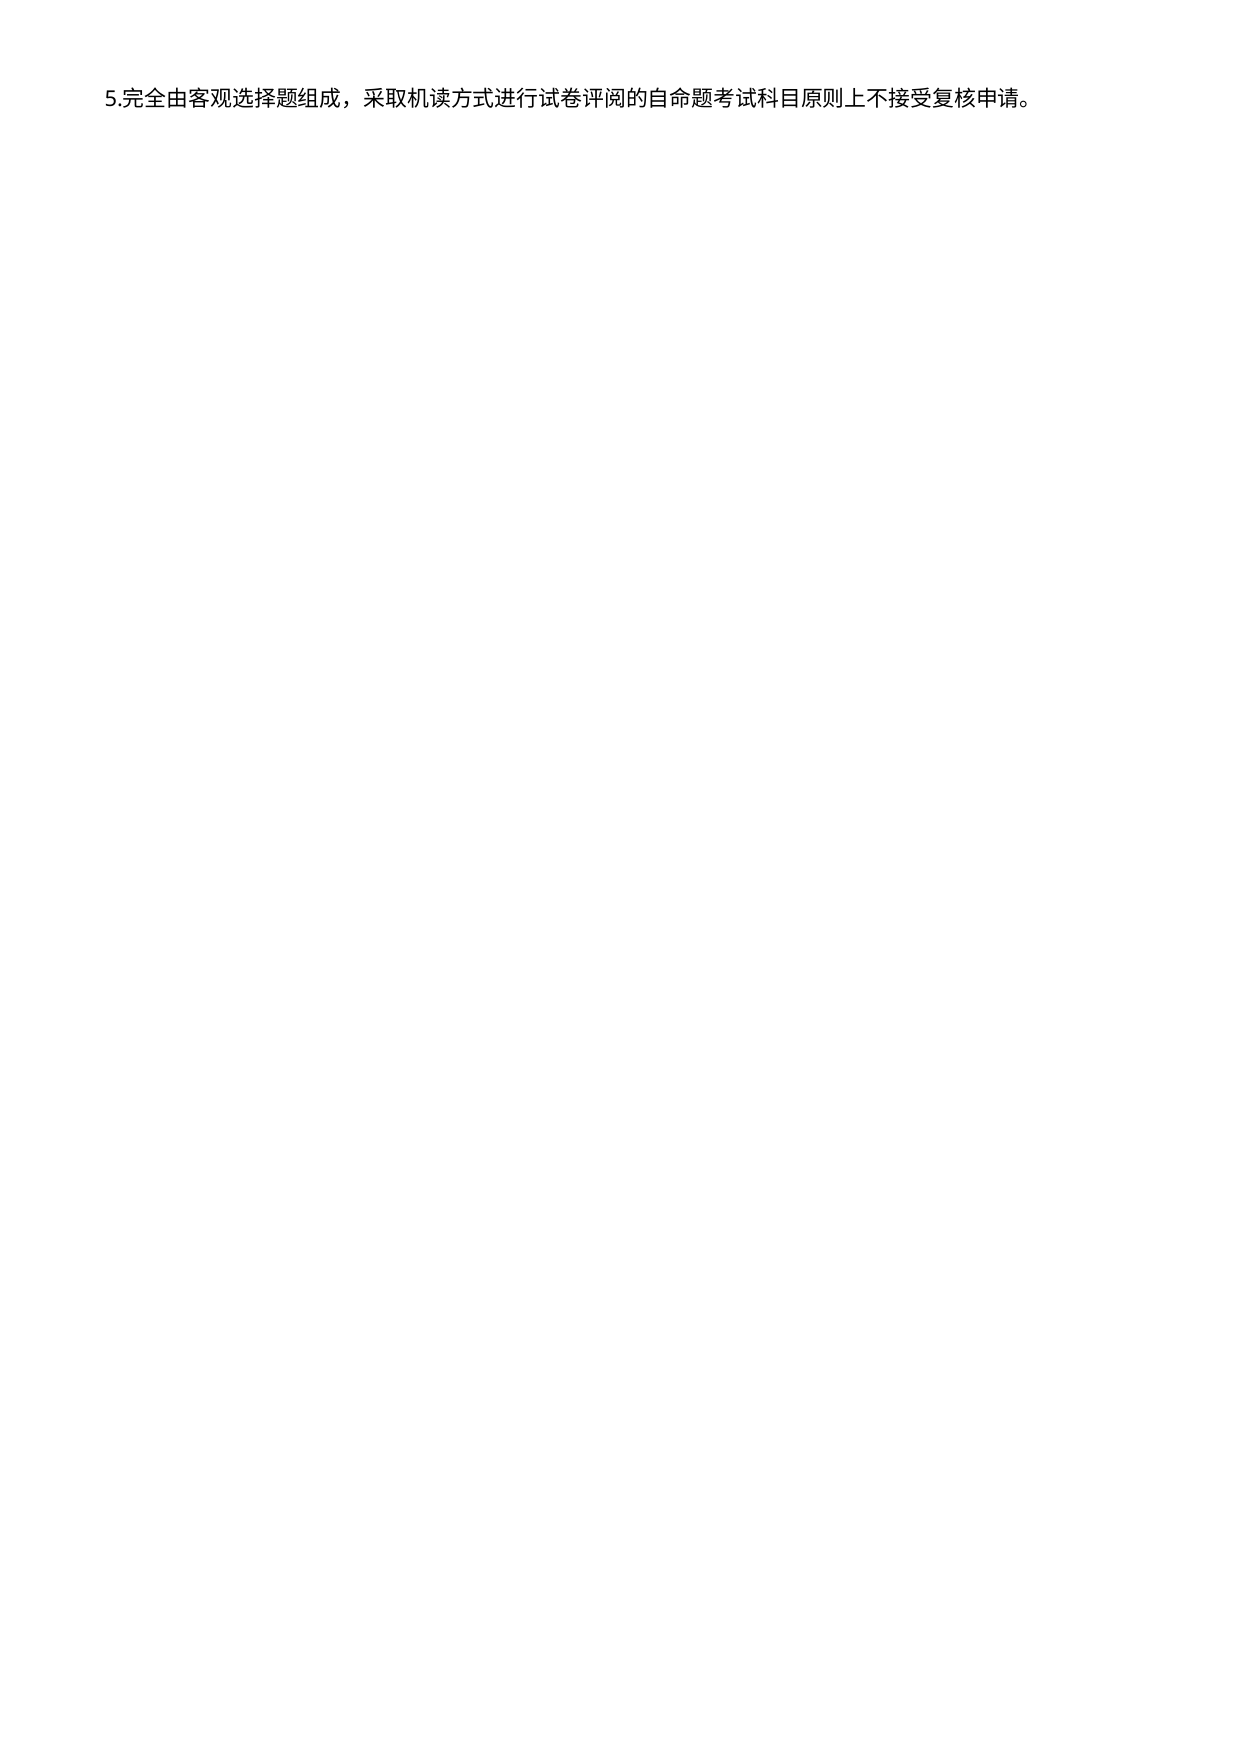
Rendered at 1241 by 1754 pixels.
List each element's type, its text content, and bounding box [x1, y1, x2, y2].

text 5.完全由客观选择题组成，采取机读方式进行试卷评阅的自命题考试科目原则上不接受复核申请。 [104, 81, 1165, 113]
